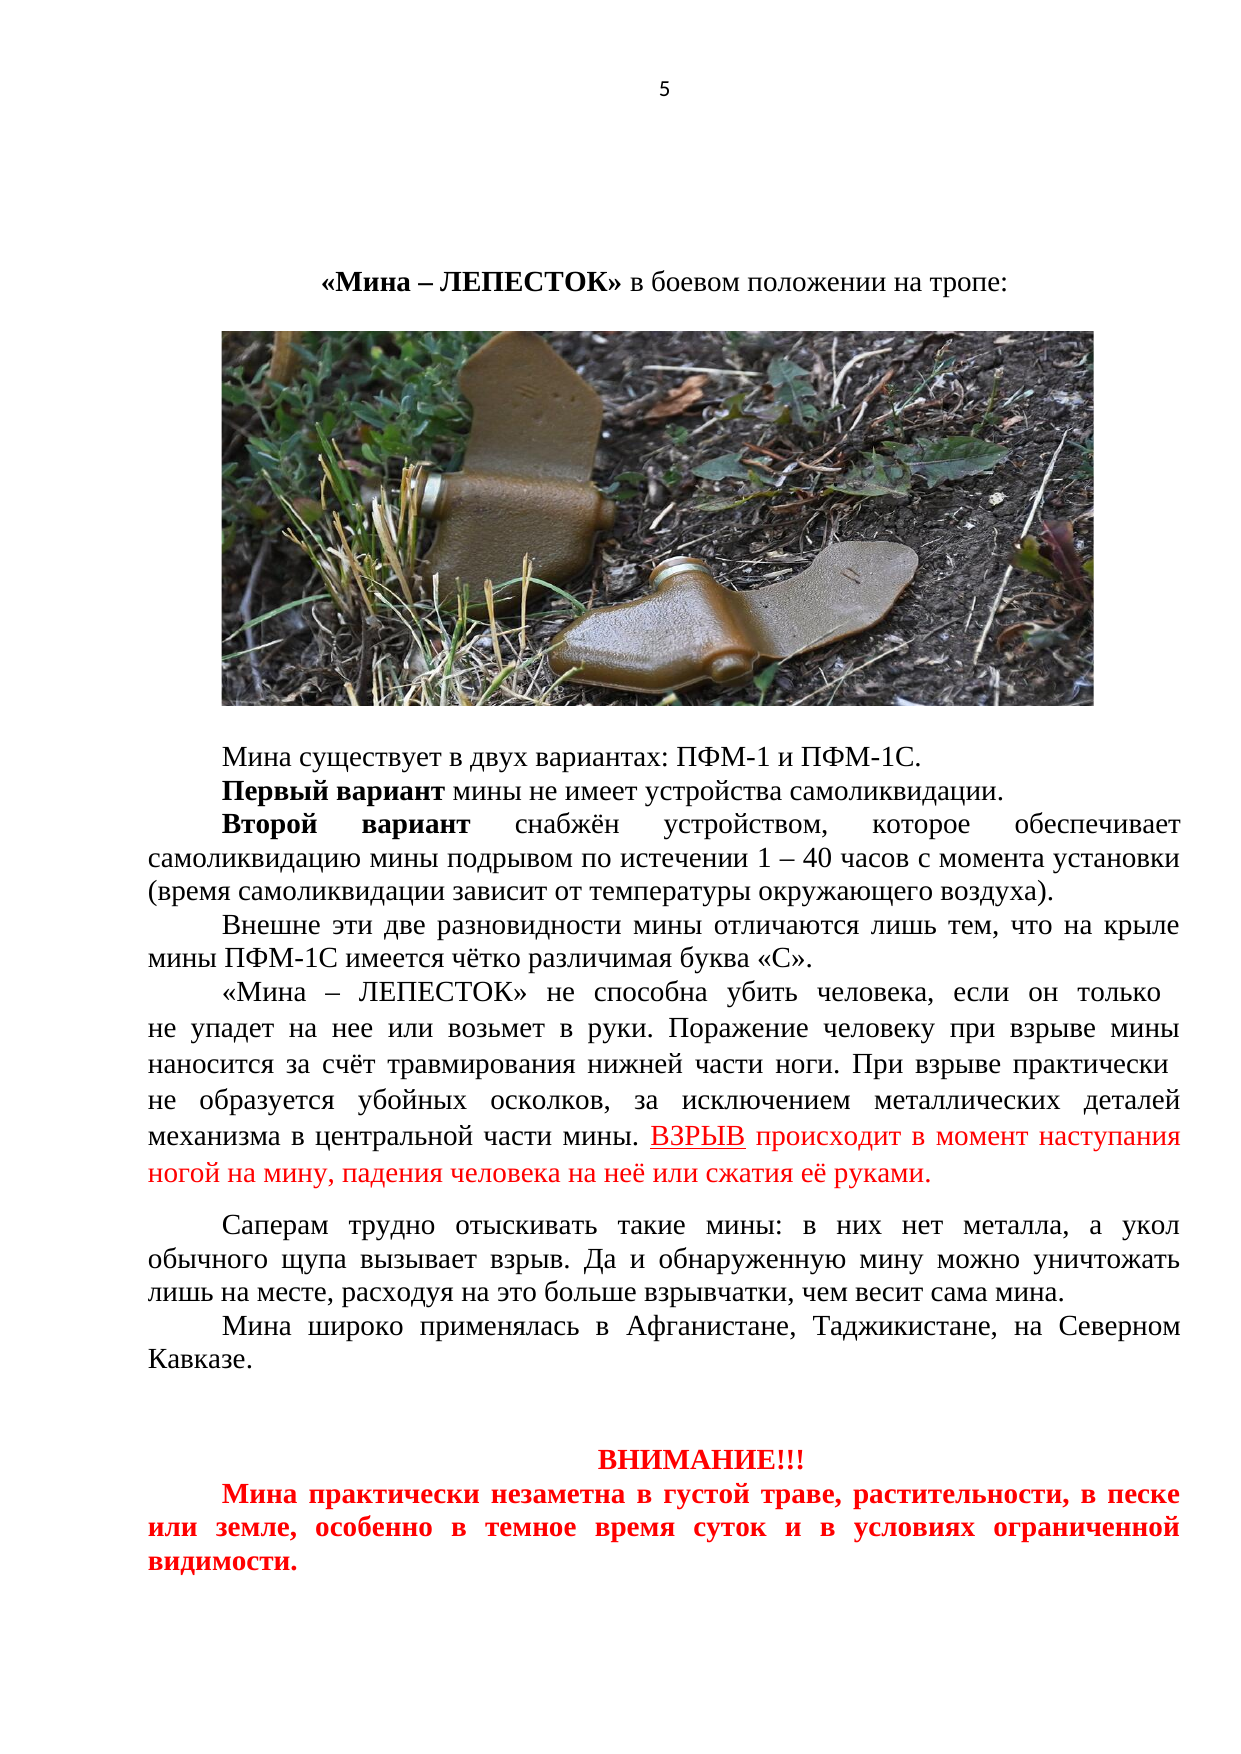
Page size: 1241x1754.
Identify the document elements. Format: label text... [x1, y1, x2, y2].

text Мина существует в двух вариантах: ПФМ-1 и ПФМ-1С. [148, 739, 1181, 773]
picture [221, 331, 1094, 706]
text Саперам трудно отыскивать такие мины: в них нет металла, а укол обычного щупа вызывает взрыв. Да и обнаруженную мину можно уничтожать лишь на месте, расходуя на это больше взрывчатки, чем весит сама мина. [148, 1207, 1181, 1308]
text Второй вариант снабжён устройством, которое обеспечивает самоликвидацию мины подрывом по истечении 1 – 40 часов с момента установки (время самоликвидации зависит от температуры окружающего воздуха). [148, 806, 1181, 907]
text Внешне эти две разновидности мины отличаются лишь тем, что на крыле мины ПФМ-1С имеется чётко различимая буква «С». [148, 907, 1181, 974]
text Мина практически незаметна в густой траве, растительности, в песке или земле, особенно в темное время суток и в условиях ограниченной видимости. [148, 1476, 1181, 1576]
text «Мина – ЛЕПЕСТОК» в боевом положении на тропе: [148, 264, 1181, 298]
text ВНИМАНИЕ!!! [148, 1442, 1181, 1476]
text Мина широко применялась в Афганистане, Таджикистане, на Северном Кавказе. [148, 1308, 1181, 1375]
text «Мина – ЛЕПЕСТОК» не способна убить человека, если он только не упадет на нее или возьмет в руки. Поражение человеку при взрыве мины наносится за счёт травмирования нижней части ноги. При взрыве практически не образуется убойных осколков, за исключением металлических деталей механизма в центральной части мины. ВЗРЫВ происходит в момент наступания ногой на мину, падения человека на неё или сжатия её руками. [148, 974, 1181, 1188]
text Первый вариант мины не имеет устройства самоликвидации. [148, 773, 1181, 806]
